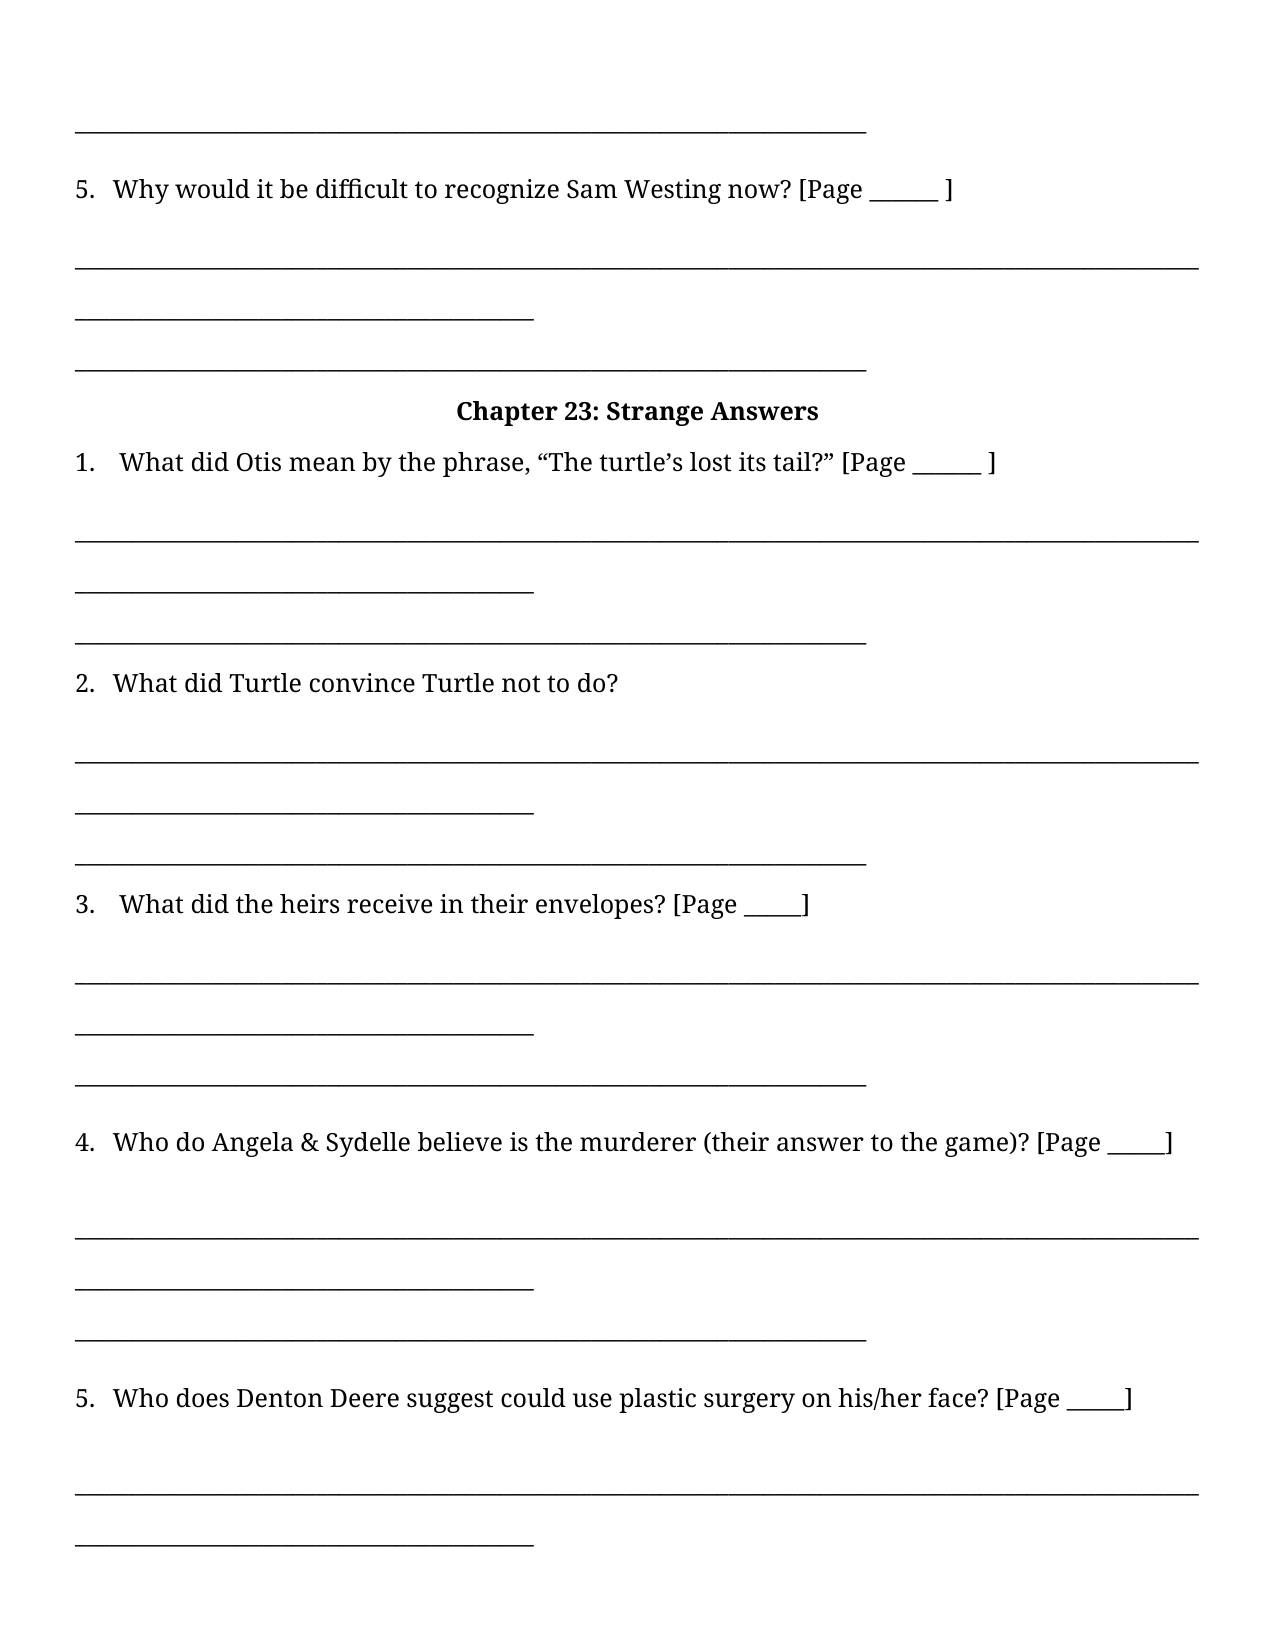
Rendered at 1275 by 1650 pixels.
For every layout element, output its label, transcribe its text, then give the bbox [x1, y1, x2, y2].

list What did the heirs receive in their envelopes? [Page _____] [75, 887, 1200, 921]
text _____________________________________________________________________ [75, 1057, 1200, 1091]
list Who do Angela & Sydelle believe is the murderer (their answer to the game)? [Page _____] [75, 1125, 1200, 1159]
text __________________________________________________________________________________________________________________________________________ [75, 733, 1200, 819]
list Why would it be difficult to recognize Sam Westing now? [Page ______ ] [75, 172, 1200, 206]
text __________________________________________________________________________________________________________________________________________ _____________________________________________________________________ [75, 512, 1200, 648]
list What did Turtle convince Turtle not to do? [75, 665, 1200, 699]
text __________________________________________________________________________________________________________________________________________ [75, 955, 1200, 1040]
text __________________________________________________________________________________________________________________________________________ [75, 1465, 1200, 1551]
text Chapter 23: Strange Answers [75, 393, 1200, 427]
text _____________________________________________________________________ [75, 104, 1200, 138]
text _____________________________________________________________________ [75, 1312, 1200, 1346]
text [75, 240, 1200, 325]
text _____________________________________________________________________ [75, 836, 1200, 870]
list Who does Denton Deere suggest could use plastic surgery on his/her face? [Page _____] [75, 1380, 1200, 1414]
list What did Otis mean by the phrase, “The turtle’s lost its tail?” [Page ______ ] [75, 444, 1200, 478]
text __________________________________________________________________________________________________________________________________________ [75, 1210, 1200, 1295]
text _____________________________________________________________________ [75, 342, 1200, 376]
